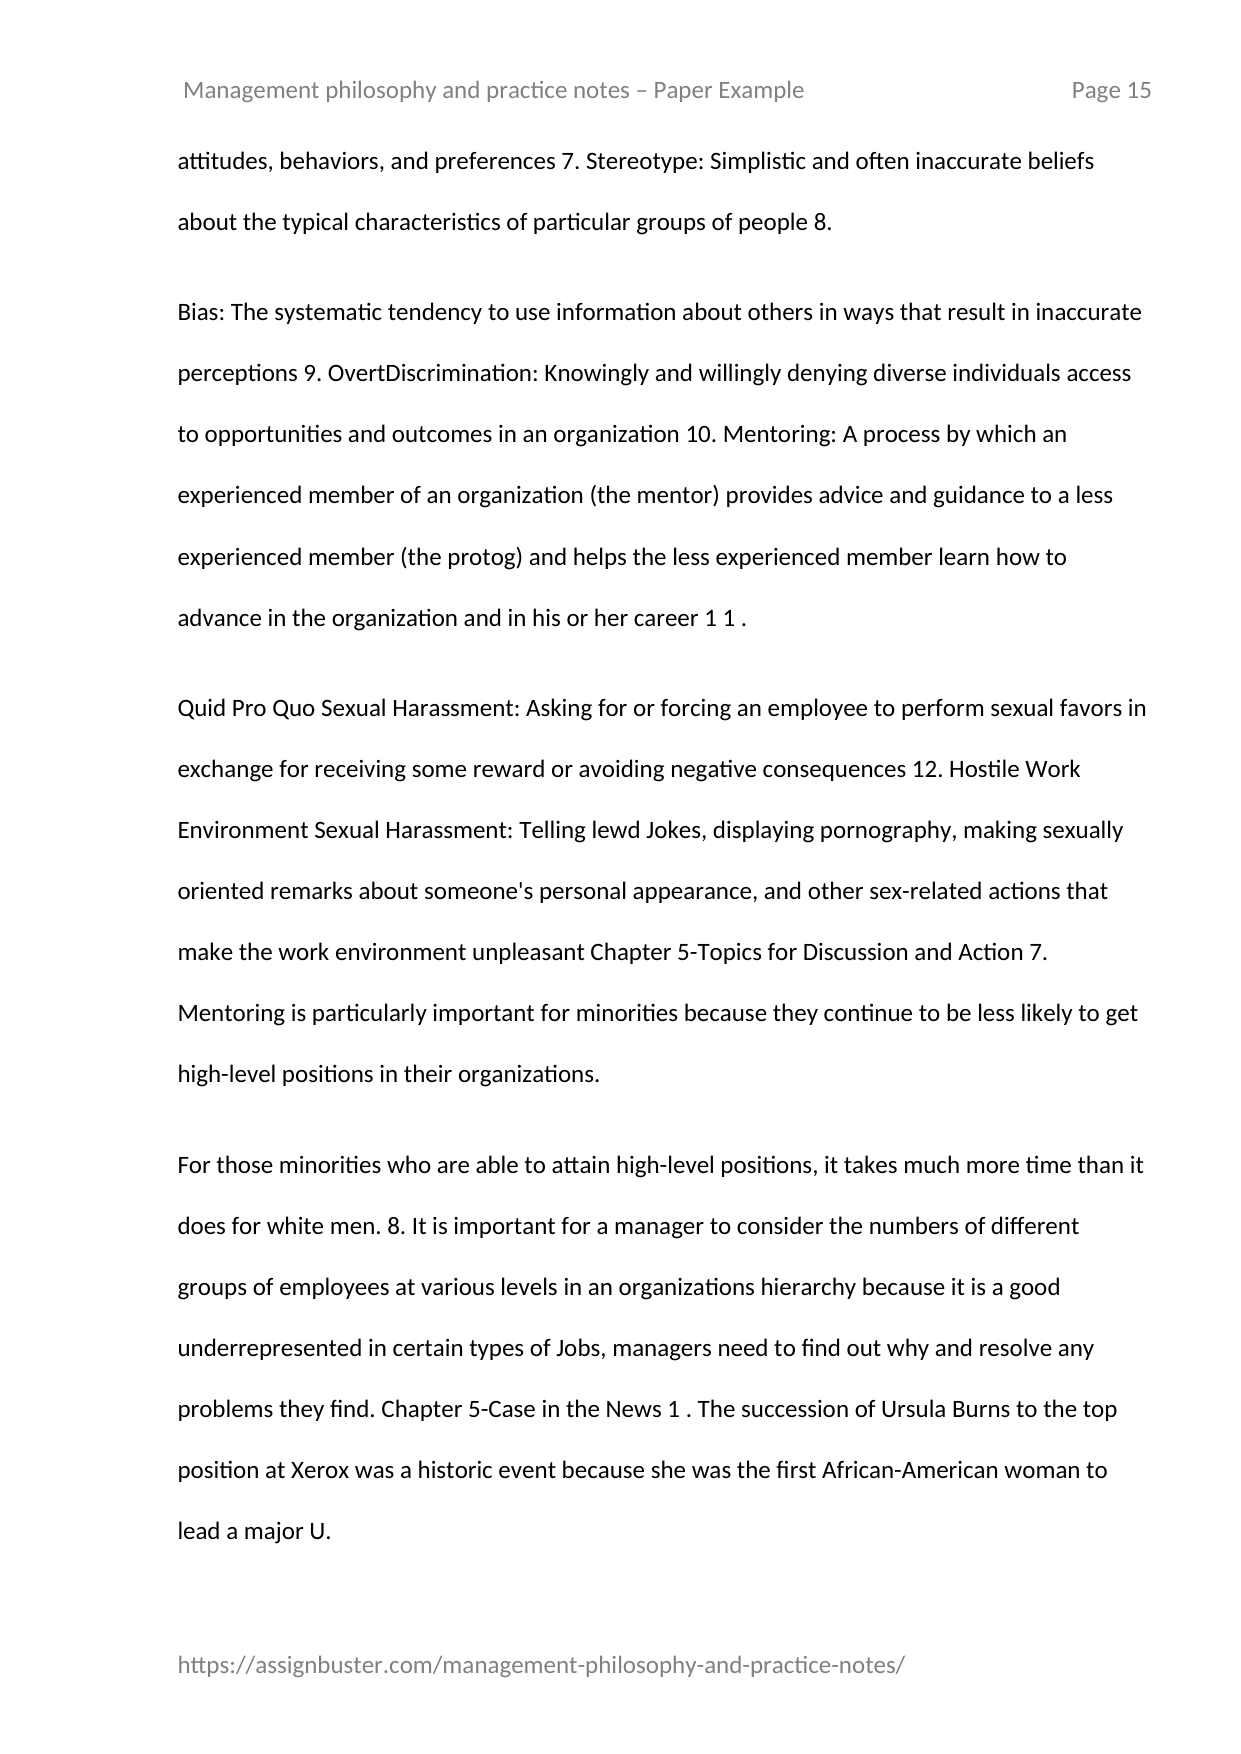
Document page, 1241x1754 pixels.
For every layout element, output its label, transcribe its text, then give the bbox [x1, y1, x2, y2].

text Bias: The systematic tendency to use information about others in ways that result in inaccurate perceptions 9. OvertDiscrimination: Knowingly and willingly denying diverse individuals access to opportunities and outcomes in an organization 10. Mentoring: A process by which an experienced member of an organization (the mentor) provides advice and guidance to a less experienced member (the protog) and helps the less experienced member learn how to advance in the organization and in his or her career 1 1 . [177, 297, 1152, 632]
text Quid Pro Quo Sexual Harassment: Asking for or forcing an employee to perform sexual favors in exchange for receiving some reward or avoiding negative consequences 12. Hostile Work Environment Sexual Harassment: Telling lewd Jokes, displaying pornography, making sexually oriented remarks about someone's personal appearance, and other sex-related actions that make the work environment unpleasant Chapter 5-Topics for Discussion and Action 7. Mentoring is particularly important for minorities because they continue to be less likely to get high-level positions in their organizations. [177, 692, 1152, 1089]
text For those minorities who are able to attain high-level positions, it takes much more time than it does for white men. 8. It is important for a manager to consider the numbers of different groups of employees at various levels in an organizations hierarchy because it is a good underrepresented in certain types of Jobs, managers need to find out why and resolve any problems they find. Chapter 5-Case in the News 1 . The succession of Ursula Burns to the top position at Xerox was a historic event because she was the first African-American woman to lead a major U. [177, 1149, 1152, 1546]
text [177, 145, 1152, 237]
